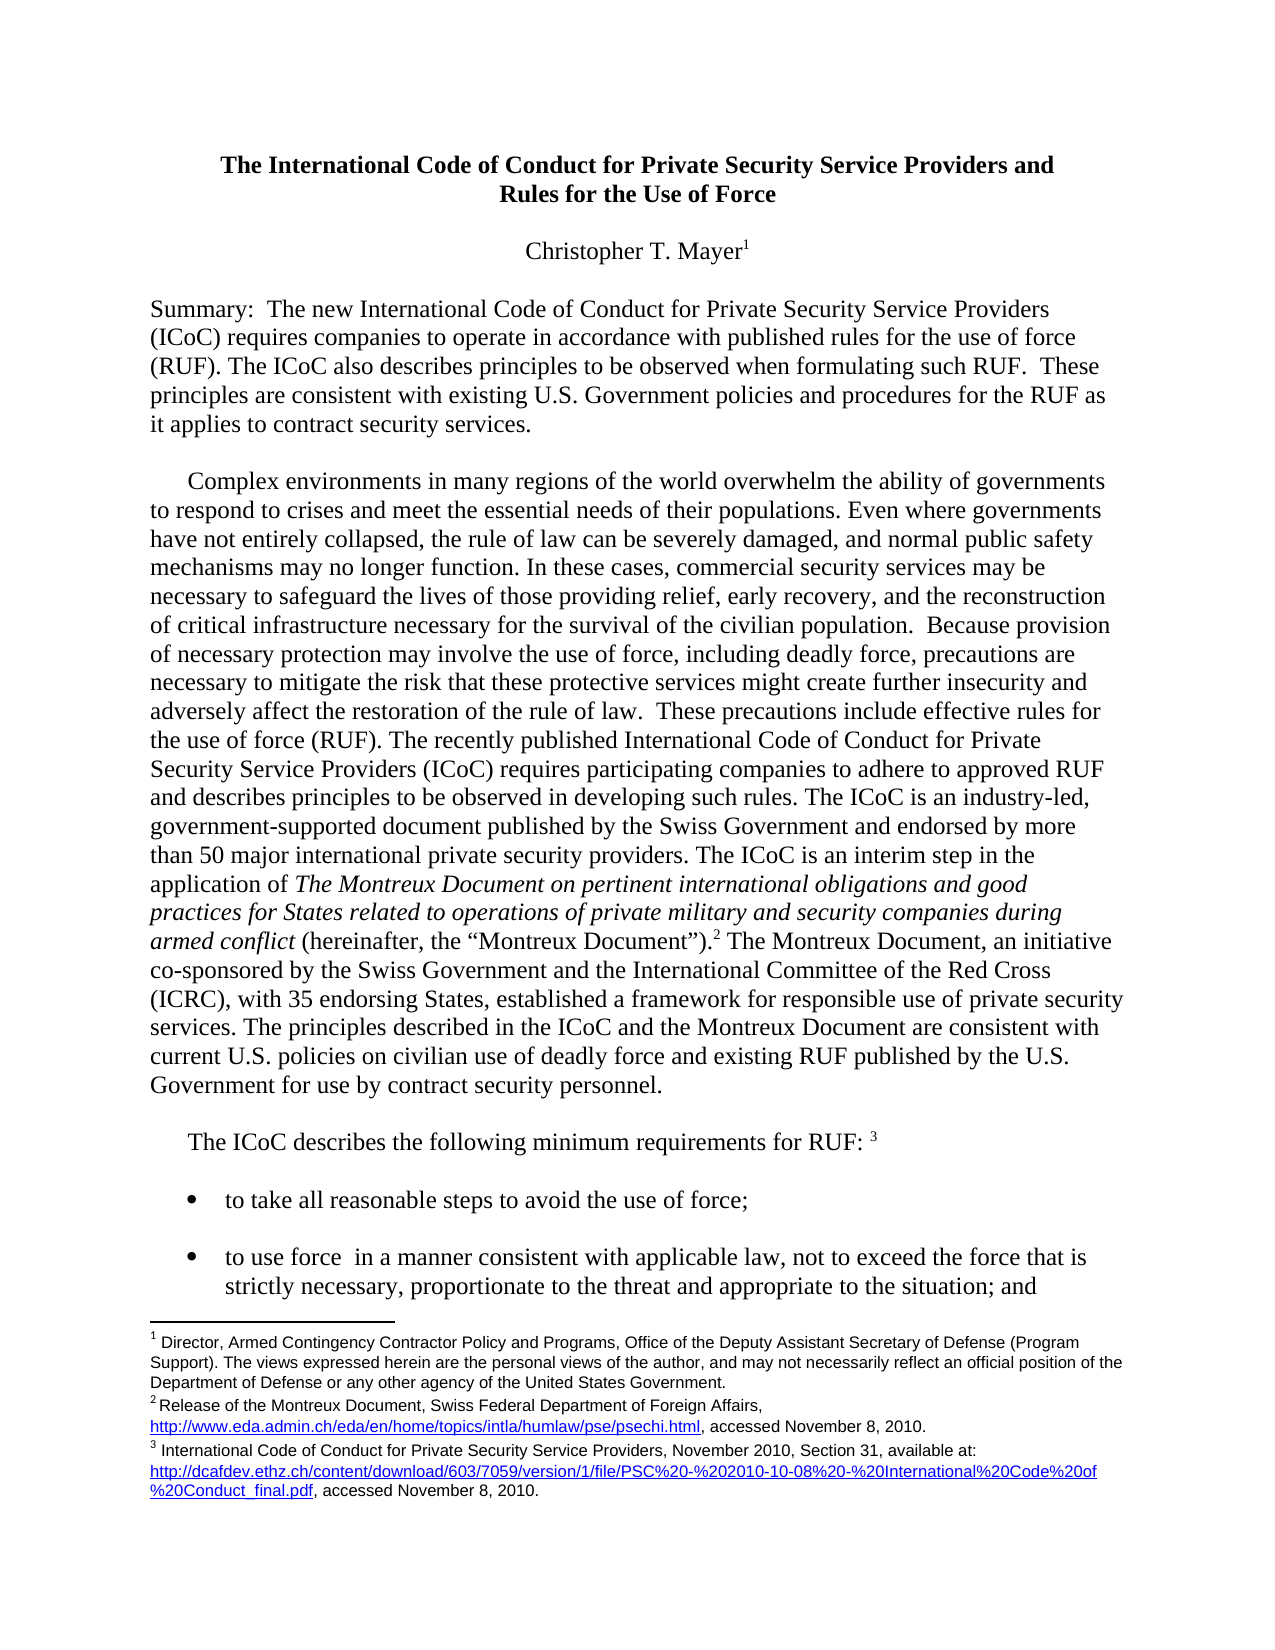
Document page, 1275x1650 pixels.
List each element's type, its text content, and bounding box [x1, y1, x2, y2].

text The International Code of Conduct for Private Security Service Providers and [150, 150, 1125, 179]
text Complex environments in many regions of the world overwhelm the ability of governments to respond to crises and meet the essential needs of their populations. Even where governments have not entirely collapsed, the rule of law can be severely damaged, and normal public safety mechanisms may no longer function. In these cases, commercial security services may be necessary to safeguard the lives of those providing relief, early recovery, and the reconstruction of critical infrastructure necessary for the survival of the civilian population. Because provision of necessary protection may involve the use of force, including deadly force, precautions are necessary to mitigate the risk that these protective services might create further insecurity and adversely affect the restoration of the rule of law. These precautions include effective rules for the use of force (RUF). The recently published International Code of Conduct for Private Security Service Providers (ICoC) requires participating companies to adhere to approved RUF and describes principles to be observed in developing such rules. The ICoC is an industry-led, government-supported document published by the Swiss Government and endorsed by more than 50 major international private security providers. The ICoC is an interim step in the application of The Montreux Document on pertinent international obligations and good practices for States related to operations of private military and security companies during armed conflict (hereinafter, the “Montreux Document”). The Montreux Document, an initiative co-sponsored by the Swiss Government and the International Committee of the Red Cross (ICRC), with 35 endorsing States, established a framework for responsible use of private security services. The principles described in the ICoC and the Montreux Document are consistent with current U.S. policies on civilian use of deadly force and existing RUF published by the U.S. Government for use by contract security personnel. [150, 466, 1125, 1099]
text Rules for the Use of Force [150, 179, 1125, 207]
text Summary: The new International Code of Conduct for Private Security Service Providers (ICoC) requires companies to operate in accordance with published rules for the use of force (RUF). The ICoC also describes principles to be observed when formulating such RUF. These principles are consistent with existing U.S. Government policies and procedures for the RUF as it applies to contract security services. [150, 294, 1125, 437]
list to take all reasonable steps to avoid the use of force; [187, 1185, 1125, 1214]
text Christopher T. Mayer [150, 236, 1125, 265]
list to use force in a manner consistent with applicable law, not to exceed the force that is strictly necessary, proportionate to the threat and appropriate to the situation; and [187, 1242, 1125, 1300]
text The ICoC describes the following minimum requirements for RUF: [150, 1127, 1125, 1156]
